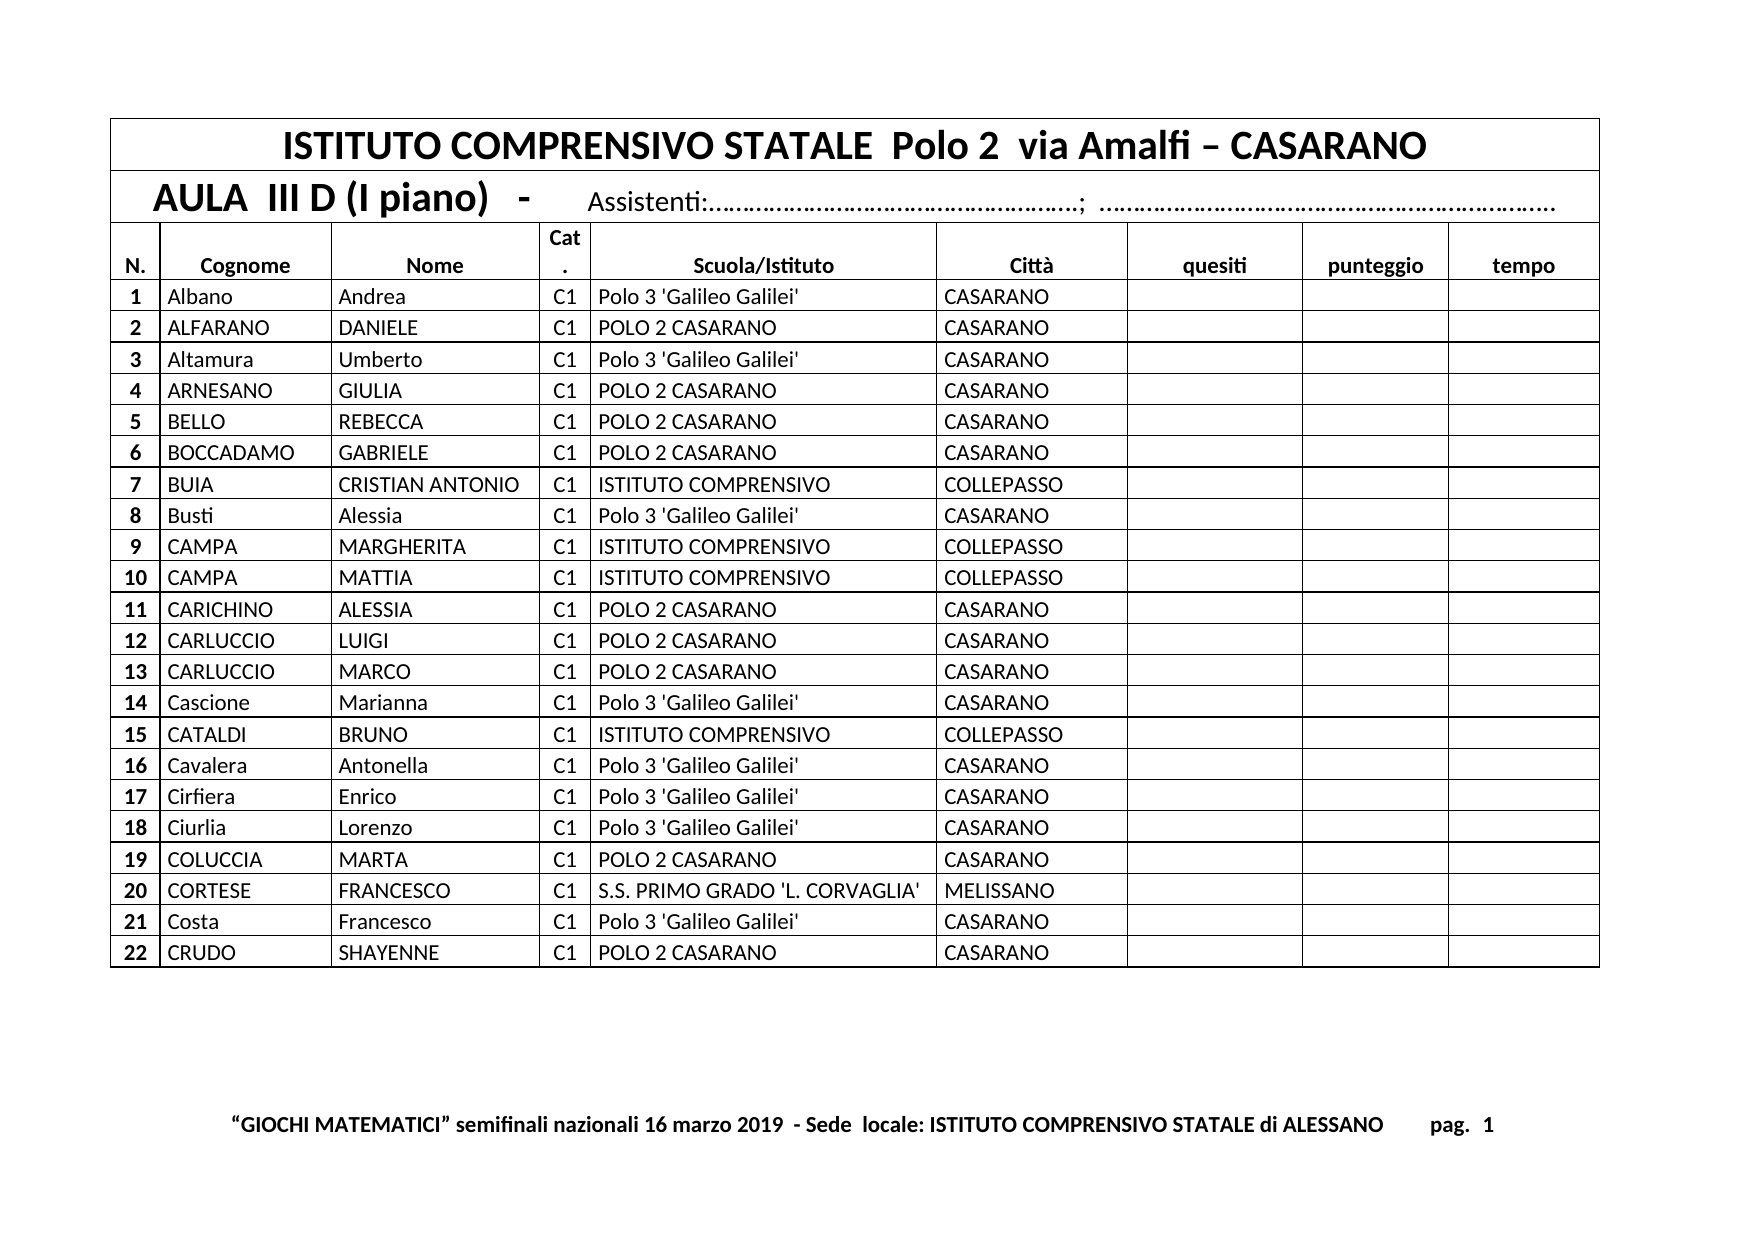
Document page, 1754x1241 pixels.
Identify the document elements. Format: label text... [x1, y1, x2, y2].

table_cell COLUCCIA [161, 843, 331, 873]
table_cell [1449, 405, 1599, 435]
table_cell [1303, 468, 1448, 498]
table_cell CAMPA [161, 530, 331, 560]
table_cell ISTITUTO COMPRENSIVO [591, 530, 936, 560]
table_cell [1449, 343, 1599, 373]
table_cell CASARANO [937, 811, 1127, 841]
table_cell C1 [540, 436, 590, 466]
table_cell CARICHINO [161, 593, 331, 623]
table_cell COLLEPASSO [937, 468, 1127, 498]
table_cell CASARANO [937, 905, 1127, 935]
table_cell CASARANO [937, 780, 1127, 810]
table_cell 22 [111, 936, 159, 966]
table_cell [1449, 530, 1599, 560]
table_cell 10 [111, 561, 159, 591]
table_cell [1128, 405, 1302, 435]
table_cell [1303, 374, 1448, 404]
table_cell C1 [540, 780, 590, 810]
table_cell COLLEPASSO [937, 718, 1127, 748]
table_cell Nome [332, 223, 539, 279]
table_cell 12 [111, 624, 159, 654]
table_cell COLLEPASSO [937, 530, 1127, 560]
table_cell GABRIELE [332, 436, 539, 466]
table_cell BUIA [161, 468, 331, 498]
table_cell C1 [540, 936, 590, 966]
table_cell 1 [111, 280, 159, 310]
table_cell POLO 2 CASARANO [591, 436, 936, 466]
table_cell Polo 3 'Galileo Galilei' [591, 811, 936, 841]
table_cell [1303, 593, 1448, 623]
table_cell Ciurlia [161, 811, 331, 841]
table_cell C1 [540, 405, 590, 435]
table_cell POLO 2 CASARANO [591, 655, 936, 685]
table_cell Marianna [332, 686, 539, 716]
table_cell AULA III D (I piano) - Assistenti:……………………………………………….; ………………………………………………………….. [111, 171, 1599, 222]
table_cell 9 [111, 530, 159, 560]
table_cell 14 [111, 686, 159, 716]
table_cell 5 [111, 405, 159, 435]
table_cell [1449, 905, 1599, 935]
table_cell Città [937, 223, 1127, 279]
table_cell 20 [111, 874, 159, 904]
table_cell C1 [540, 499, 590, 529]
table_cell [1449, 718, 1599, 748]
table_cell Polo 3 'Galileo Galilei' [591, 780, 936, 810]
table_cell C1 [540, 874, 590, 904]
table_cell ISTITUTO COMPRENSIVO [591, 561, 936, 591]
table_cell CASARANO [937, 749, 1127, 779]
table_cell Umberto [332, 343, 539, 373]
table_cell Cavalera [161, 749, 331, 779]
table_cell [1128, 936, 1302, 966]
table_cell [1449, 593, 1599, 623]
table_cell [1303, 280, 1448, 310]
table_cell CASARANO [937, 343, 1127, 373]
table_cell DANIELE [332, 311, 539, 341]
table_cell [1128, 686, 1302, 716]
table_cell C1 [540, 811, 590, 841]
table_cell [1128, 468, 1302, 498]
table_cell [1449, 780, 1599, 810]
table_cell Costa [161, 905, 331, 935]
table_cell CASARANO [937, 374, 1127, 404]
table_cell Cirfiera [161, 780, 331, 810]
table_cell 19 [111, 843, 159, 873]
table_cell ALESSIA [332, 593, 539, 623]
table_cell LUIGI [332, 624, 539, 654]
table_cell CORTESE [161, 874, 331, 904]
table_cell 11 [111, 593, 159, 623]
table_cell [1128, 749, 1302, 779]
table_cell [1303, 780, 1448, 810]
table_cell Cascione [161, 686, 331, 716]
table_cell MARCO [332, 655, 539, 685]
table_cell CASARANO [937, 280, 1127, 310]
table_cell [1303, 624, 1448, 654]
table_cell [1449, 686, 1599, 716]
table_cell [1449, 311, 1599, 341]
table_cell [1449, 936, 1599, 966]
table_cell CARLUCCIO [161, 655, 331, 685]
table_cell quesiti [1128, 223, 1302, 279]
table_cell [1128, 655, 1302, 685]
table_cell [1449, 374, 1599, 404]
table_cell [1128, 530, 1302, 560]
table_cell CRUDO [161, 936, 331, 966]
table_cell CAMPA [161, 561, 331, 591]
table_cell 2 [111, 311, 159, 341]
table_cell 4 [111, 374, 159, 404]
table_cell [1128, 843, 1302, 873]
table_cell Francesco [332, 905, 539, 935]
table_cell C1 [540, 843, 590, 873]
table_cell CRISTIAN ANTONIO [332, 468, 539, 498]
table_cell [1303, 874, 1448, 904]
table_cell 15 [111, 718, 159, 748]
table_cell [1303, 530, 1448, 560]
table_cell C1 [540, 593, 590, 623]
table_cell C1 [540, 561, 590, 591]
table_cell CATALDI [161, 718, 331, 748]
table_cell Polo 3 'Galileo Galilei' [591, 749, 936, 779]
table_cell C1 [540, 624, 590, 654]
table_cell ALFARANO [161, 311, 331, 341]
table_cell POLO 2 CASARANO [591, 311, 936, 341]
table_cell CASARANO [937, 436, 1127, 466]
table_cell [1128, 561, 1302, 591]
table_cell SHAYENNE [332, 936, 539, 966]
table_cell [1449, 843, 1599, 873]
table_cell CASARANO [937, 686, 1127, 716]
table_cell MARTA [332, 843, 539, 873]
table_cell [1303, 561, 1448, 591]
table_cell Alessia [332, 499, 539, 529]
table_cell [1128, 874, 1302, 904]
table_cell CASARANO [937, 405, 1127, 435]
table_cell Polo 3 'Galileo Galilei' [591, 280, 936, 310]
table_cell [1303, 843, 1448, 873]
table_cell Polo 3 'Galileo Galilei' [591, 686, 936, 716]
table_cell [1128, 436, 1302, 466]
table_cell [1303, 499, 1448, 529]
table_cell C1 [540, 280, 590, 310]
table_cell POLO 2 CASARANO [591, 624, 936, 654]
table_cell [1128, 374, 1302, 404]
table_cell POLO 2 CASARANO [591, 593, 936, 623]
table_cell CASARANO [937, 311, 1127, 341]
table_cell Andrea [332, 280, 539, 310]
table_cell [1128, 718, 1302, 748]
table_cell Cat. [540, 223, 590, 279]
table_cell 7 [111, 468, 159, 498]
table_cell [1449, 874, 1599, 904]
table_cell MATTIA [332, 561, 539, 591]
table_cell CASARANO [937, 499, 1127, 529]
table_cell tempo [1449, 223, 1599, 279]
table_cell C1 [540, 655, 590, 685]
table_cell 18 [111, 811, 159, 841]
table_cell [1128, 811, 1302, 841]
table_cell [1128, 280, 1302, 310]
table_cell GIULIA [332, 374, 539, 404]
table_cell [1449, 655, 1599, 685]
table_cell Scuola/Istituto [591, 223, 936, 279]
table_cell Polo 3 'Galileo Galilei' [591, 343, 936, 373]
table_cell Albano [161, 280, 331, 310]
table_cell C1 [540, 530, 590, 560]
table_cell MARGHERITA [332, 530, 539, 560]
table_cell CASARANO [937, 936, 1127, 966]
table_cell [1303, 749, 1448, 779]
table_cell [1449, 624, 1599, 654]
table_cell [1128, 905, 1302, 935]
table_cell [1303, 655, 1448, 685]
table_cell REBECCA [332, 405, 539, 435]
table_cell 13 [111, 655, 159, 685]
table_cell C1 [540, 343, 590, 373]
table_cell CASARANO [937, 655, 1127, 685]
table_cell ARNESANO [161, 374, 331, 404]
table_cell ISTITUTO COMPRENSIVO [591, 718, 936, 748]
table_cell CARLUCCIO [161, 624, 331, 654]
table_cell BRUNO [332, 718, 539, 748]
table_cell POLO 2 CASARANO [591, 936, 936, 966]
table_cell 6 [111, 436, 159, 466]
table_cell Polo 3 'Galileo Galilei' [591, 499, 936, 529]
table_cell C1 [540, 905, 590, 935]
table_cell Busti [161, 499, 331, 529]
table_cell C1 [540, 749, 590, 779]
table_cell Cognome [161, 223, 331, 279]
table_cell MELISSANO [937, 874, 1127, 904]
table_cell FRANCESCO [332, 874, 539, 904]
table_cell punteggio [1303, 223, 1448, 279]
table_cell C1 [540, 311, 590, 341]
table_cell Altamura [161, 343, 331, 373]
table_cell CASARANO [937, 593, 1127, 623]
table_cell [1303, 311, 1448, 341]
table_cell [1449, 499, 1599, 529]
table_cell S.S. PRIMO GRADO 'L. CORVAGLIA' [591, 874, 936, 904]
table_cell [1449, 468, 1599, 498]
table_cell BELLO [161, 405, 331, 435]
table_cell [1303, 405, 1448, 435]
table_cell [1303, 936, 1448, 966]
table_cell [1303, 436, 1448, 466]
table_cell 3 [111, 343, 159, 373]
table_cell C1 [540, 686, 590, 716]
table_cell [1128, 499, 1302, 529]
table_cell [1128, 780, 1302, 810]
table_cell CASARANO [937, 843, 1127, 873]
table_cell [1303, 718, 1448, 748]
table_cell [1128, 624, 1302, 654]
table_cell [1303, 686, 1448, 716]
table_cell Lorenzo [332, 811, 539, 841]
table_cell [1128, 593, 1302, 623]
table_cell 17 [111, 780, 159, 810]
table_cell Antonella [332, 749, 539, 779]
table_cell POLO 2 CASARANO [591, 843, 936, 873]
table_cell C1 [540, 468, 590, 498]
table_cell [1449, 280, 1599, 310]
table_cell [1449, 436, 1599, 466]
table_cell [1128, 343, 1302, 373]
table_cell 16 [111, 749, 159, 779]
table_cell POLO 2 CASARANO [591, 405, 936, 435]
table_cell N. [111, 223, 159, 279]
table_cell CASARANO [937, 624, 1127, 654]
table_cell Polo 3 'Galileo Galilei' [591, 905, 936, 935]
table_cell [1303, 905, 1448, 935]
table_header ISTITUTO COMPRENSIVO STATALE Polo 2 via Amalfi – CASARANO [111, 119, 1599, 170]
table_cell [1303, 811, 1448, 841]
table_cell [1303, 343, 1448, 373]
table_cell [1449, 749, 1599, 779]
table_cell [1449, 811, 1599, 841]
table_cell 21 [111, 905, 159, 935]
table_cell POLO 2 CASARANO [591, 374, 936, 404]
table_cell COLLEPASSO [937, 561, 1127, 591]
table_cell C1 [540, 374, 590, 404]
table_cell C1 [540, 718, 590, 748]
table_cell ISTITUTO COMPRENSIVO [591, 468, 936, 498]
table_cell Enrico [332, 780, 539, 810]
table_cell 8 [111, 499, 159, 529]
table_cell [1128, 311, 1302, 341]
table_cell [1449, 561, 1599, 591]
table_cell BOCCADAMO [161, 436, 331, 466]
